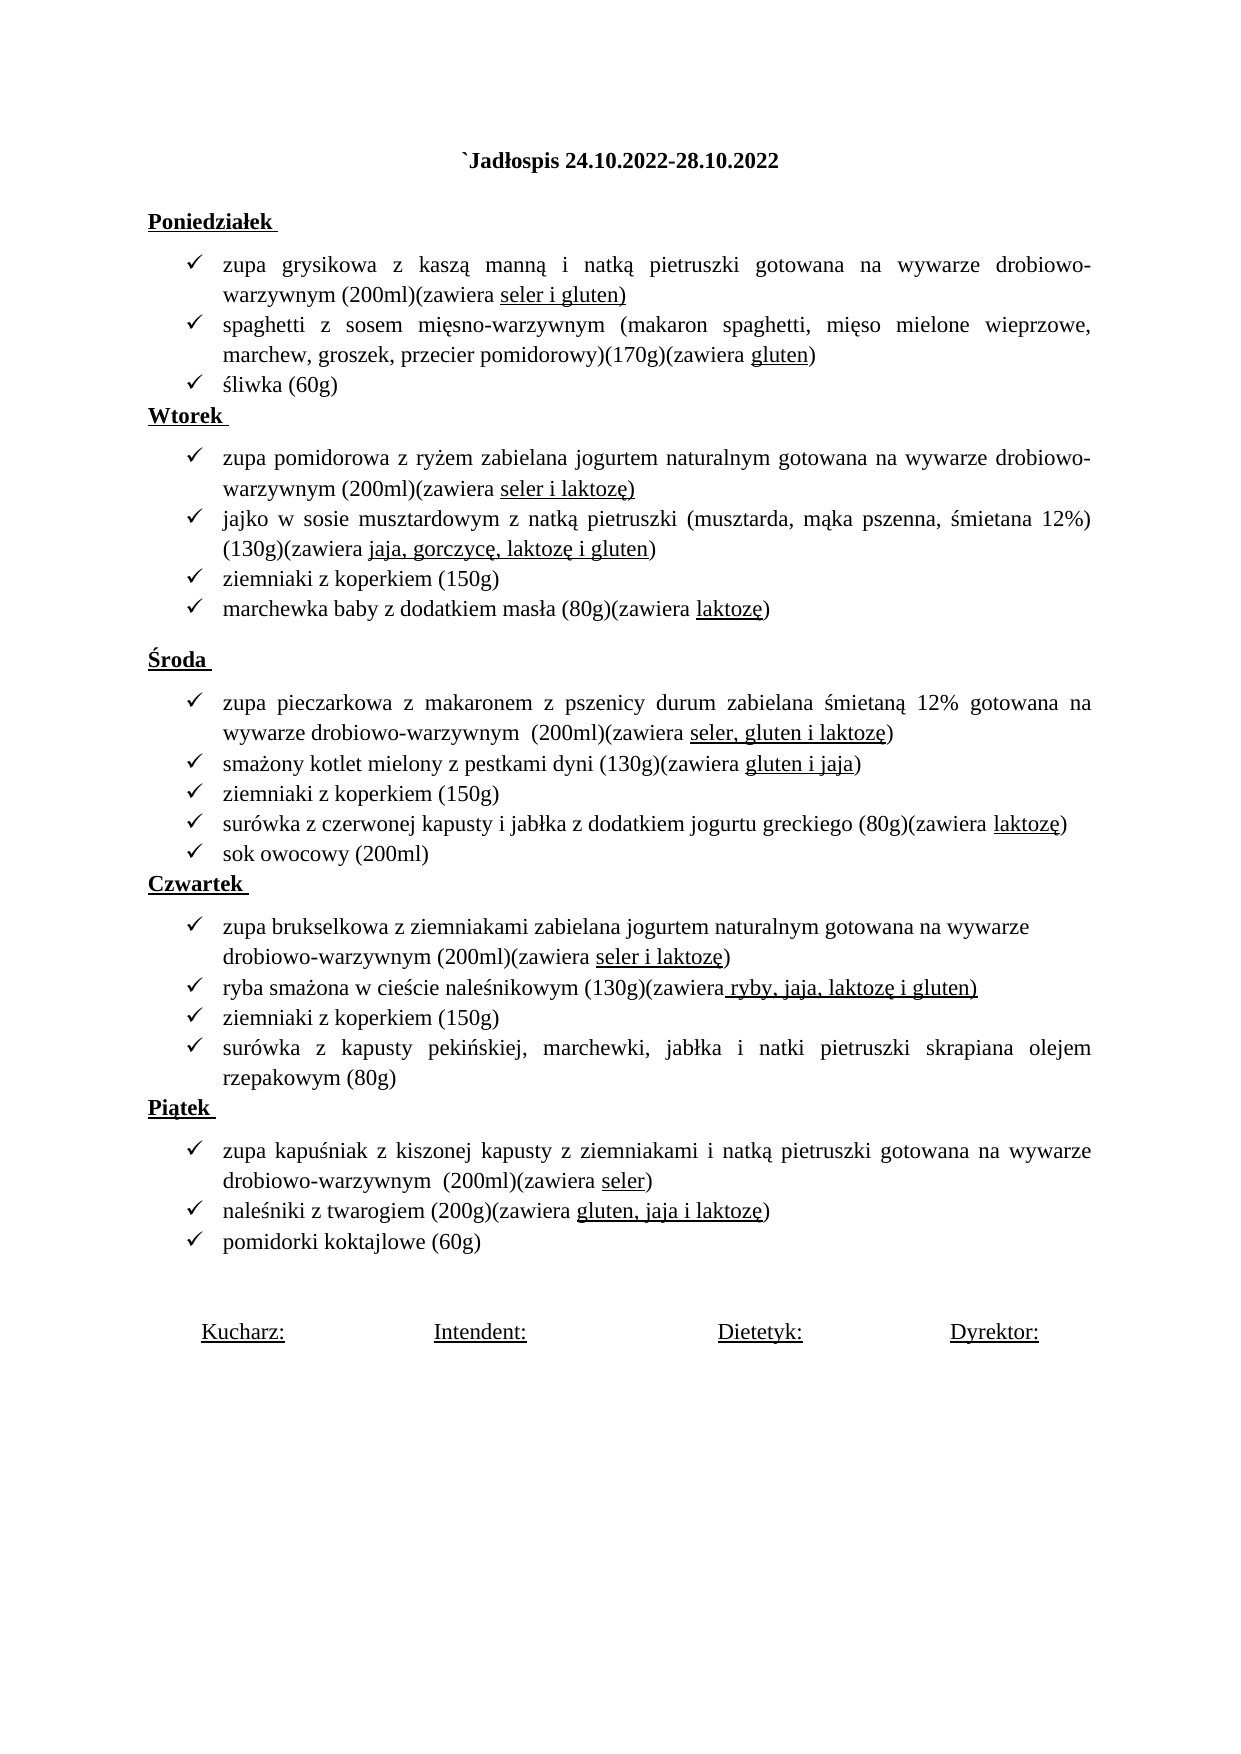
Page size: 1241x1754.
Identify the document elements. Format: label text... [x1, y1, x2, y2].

list ziemniaki z koperkiem (150g) [185, 1004, 1093, 1030]
text Poniedziałek [148, 208, 1093, 234]
text `Jadłospis 24.10.2022-28.10.2022 [148, 148, 1093, 174]
list ryba smażona w cieście naleśnikowym (130g)(zawiera ryby, jaja, laktozę i gluten) [185, 974, 1093, 1000]
list sok owocowy (200ml) [185, 840, 1093, 867]
list śliwka (60g) [185, 372, 1093, 398]
list zupa brukselkowa z ziemniakami zabielana jogurtem naturalnym gotowana na wywarze drobiowo-warzywnym (200ml)(zawiera seler i laktozę) [185, 913, 1093, 970]
list surówka z czerwonej kapusty i jabłka z dodatkiem jogurtu greckiego (80g)(zawiera laktozę) [185, 810, 1093, 836]
text Wtorek [148, 402, 1093, 428]
text Piątek [148, 1094, 1093, 1121]
list surówka z kapusty pekińskiej, marchewki, jabłka i natki pietruszki skrapiana olejem rzepakowym (80g) [185, 1034, 1093, 1091]
list pomidorki koktajlowe (60g) [185, 1228, 1093, 1254]
list jajko w sosie musztardowym z natką pietruszki (musztarda, mąka pszenna, śmietana 12%) (130g)(zawiera jaja, gorczycę, laktozę i gluten) [185, 505, 1093, 561]
list zupa grysikowa z kaszą manną i natką pietruszki gotowana na wywarze drobiowo-warzywnym (200ml)(zawiera seler i gluten) [185, 251, 1093, 307]
list zupa kapuśniak z kiszonej kapusty z ziemniakami i natką pietruszki gotowana na wywarze drobiowo-warzywnym (200ml)(zawiera seler) [185, 1137, 1093, 1194]
text Czwartek [148, 871, 1093, 897]
list spaghetti z sosem mięsno-warzywnym (makaron spaghetti, mięso mielone wieprzowe, marchew, groszek, przecier pomidorowy)(170g)(zawiera gluten) [185, 311, 1093, 368]
text Środa [148, 647, 1093, 673]
list zupa pieczarkowa z makaronem z pszenicy durum zabielana śmietaną 12% gotowana na wywarze drobiowo-warzywnym (200ml)(zawiera seler, gluten i laktozę) [185, 689, 1093, 746]
list marchewka baby z dodatkiem masła (80g)(zawiera laktozę) [185, 596, 1093, 622]
list smażony kotlet mielony z pestkami dyni (130g)(zawiera gluten i jaja) [185, 750, 1093, 776]
list zupa pomidorowa z ryżem zabielana jogurtem naturalnym gotowana na wywarze drobiowo-warzywnym (200ml)(zawiera seler i laktozę) [185, 444, 1093, 501]
list ziemniaki z koperkiem (150g) [185, 565, 1093, 592]
text Kucharz: Intendent: Dietetyk: Dyrektor: [148, 1318, 1093, 1345]
list ziemniaki z koperkiem (150g) [185, 780, 1093, 806]
list naleśniki z twarogiem (200g)(zawiera gluten, jaja i laktozę) [185, 1198, 1093, 1224]
